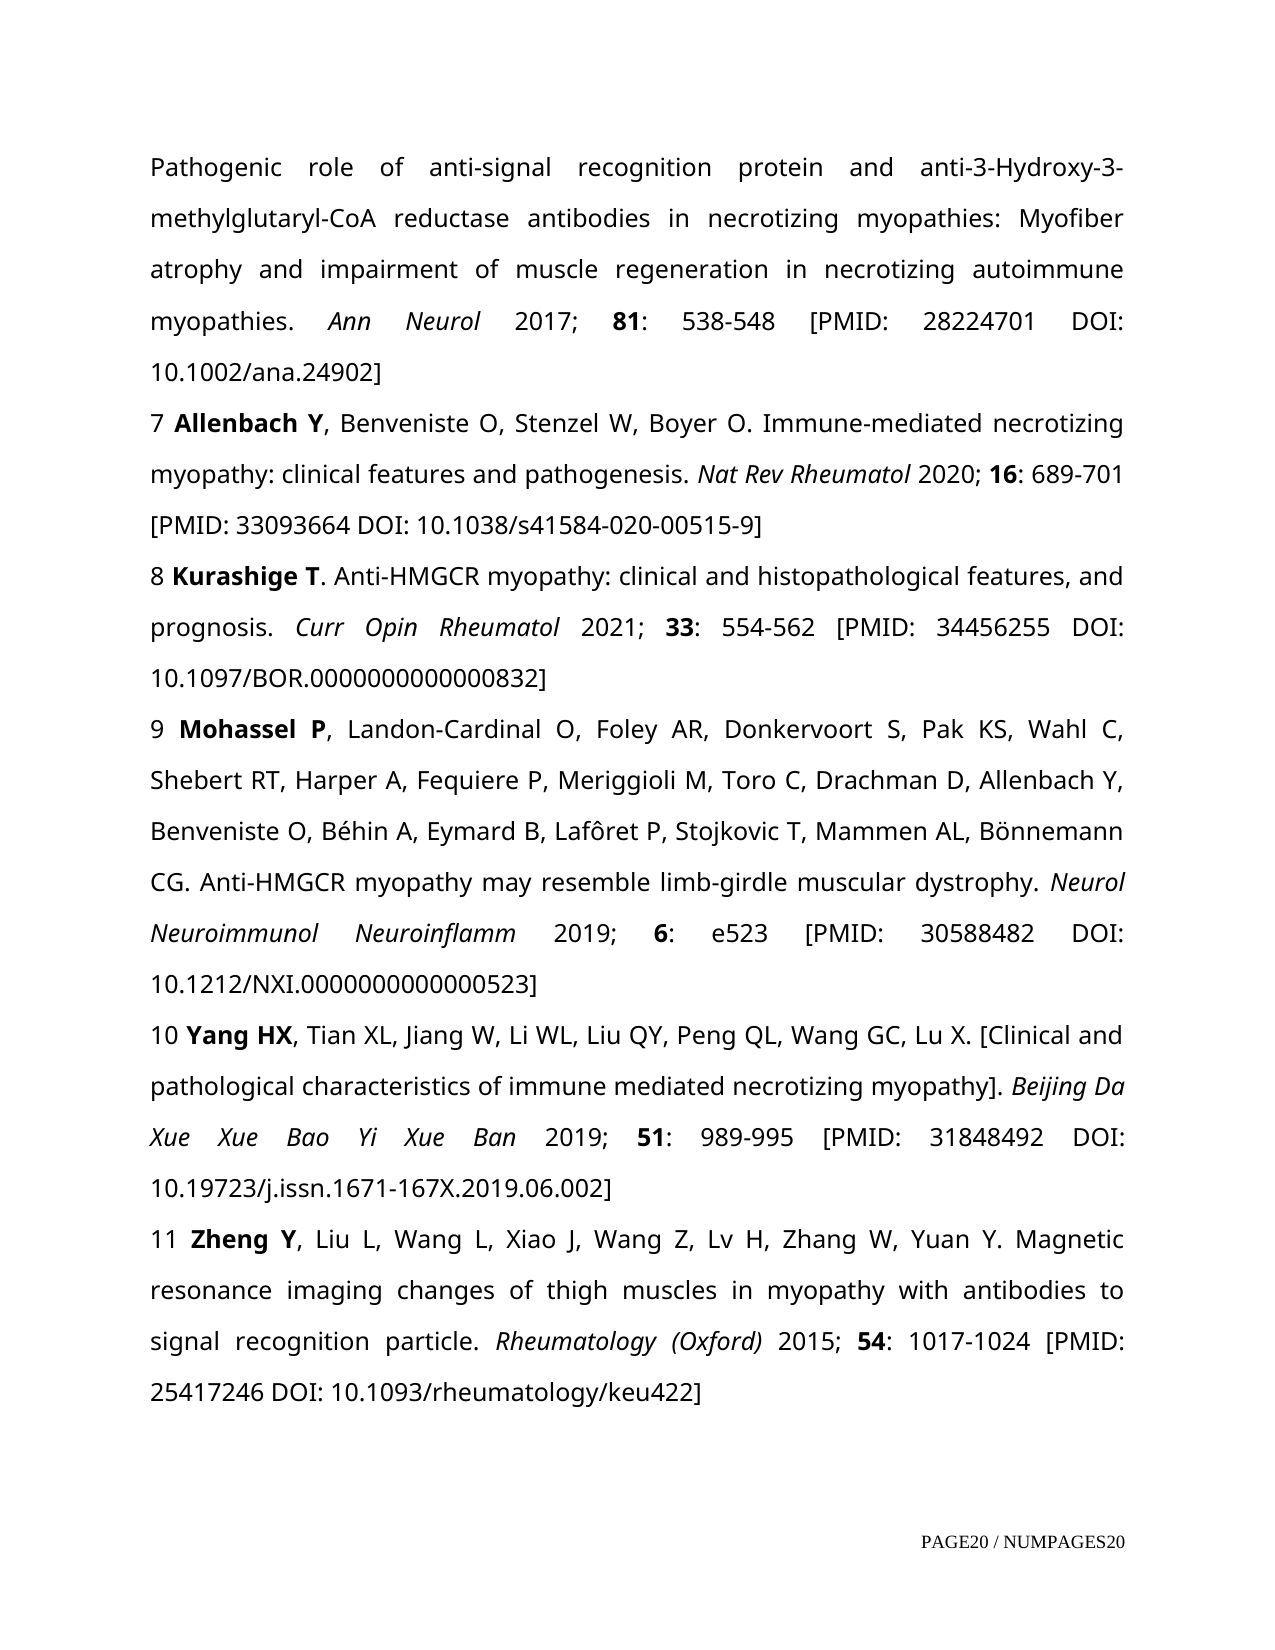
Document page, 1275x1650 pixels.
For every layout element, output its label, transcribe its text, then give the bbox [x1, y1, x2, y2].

text 11 Zheng Y, Liu L, Wang L, Xiao J, Wang Z, Lv H, Zhang W, Yuan Y. Magnetic resonance imaging changes of thigh muscles in myopathy with antibodies to signal recognition particle. Rheumatology (Oxford) 2015; 54: 1017-1024 [PMID: 25417246 DOI: 10.1093/rheumatology/keu422] [150, 1222, 1125, 1409]
text 10 Yang HX, Tian XL, Jiang W, Li WL, Liu QY, Peng QL, Wang GC, Lu X. [Clinical and pathological characteristics of immune mediated necrotizing myopathy]. Beijing Da Xue Xue Bao Yi Xue Ban 2019; 51: 989-995 [PMID: 31848492 DOI: 10.19723/j.issn.1671-167X.2019.06.002] [150, 1018, 1125, 1205]
text 8 Kurashige T. Anti-HMGCR myopathy: clinical and histopathological features, and prognosis. Curr Opin Rheumatol 2021; 33: 554-562 [PMID: 34456255 DOI: 10.1097/BOR.0000000000000832] [150, 558, 1125, 694]
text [150, 150, 1125, 388]
text 9 Mohassel P, Landon-Cardinal O, Foley AR, Donkervoort S, Pak KS, Wahl C, Shebert RT, Harper A, Fequiere P, Meriggioli M, Toro C, Drachman D, Allenbach Y, Benveniste O, Béhin A, Eymard B, Lafôret P, Stojkovic T, Mammen AL, Bönnemann CG. Anti-HMGCR myopathy may resemble limb-girdle muscular dystrophy. Neurol Neuroimmunol Neuroinflamm 2019; 6: e523 [PMID: 30588482 DOI: 10.1212/NXI.0000000000000523] [150, 711, 1125, 1001]
text 7 Allenbach Y, Benveniste O, Stenzel W, Boyer O. Immune-mediated necrotizing myopathy: clinical features and pathogenesis. Nat Rev Rheumatol 2020; 16: 689-701 [PMID: 33093664 DOI: 10.1038/s41584-020-00515-9] [150, 405, 1125, 541]
